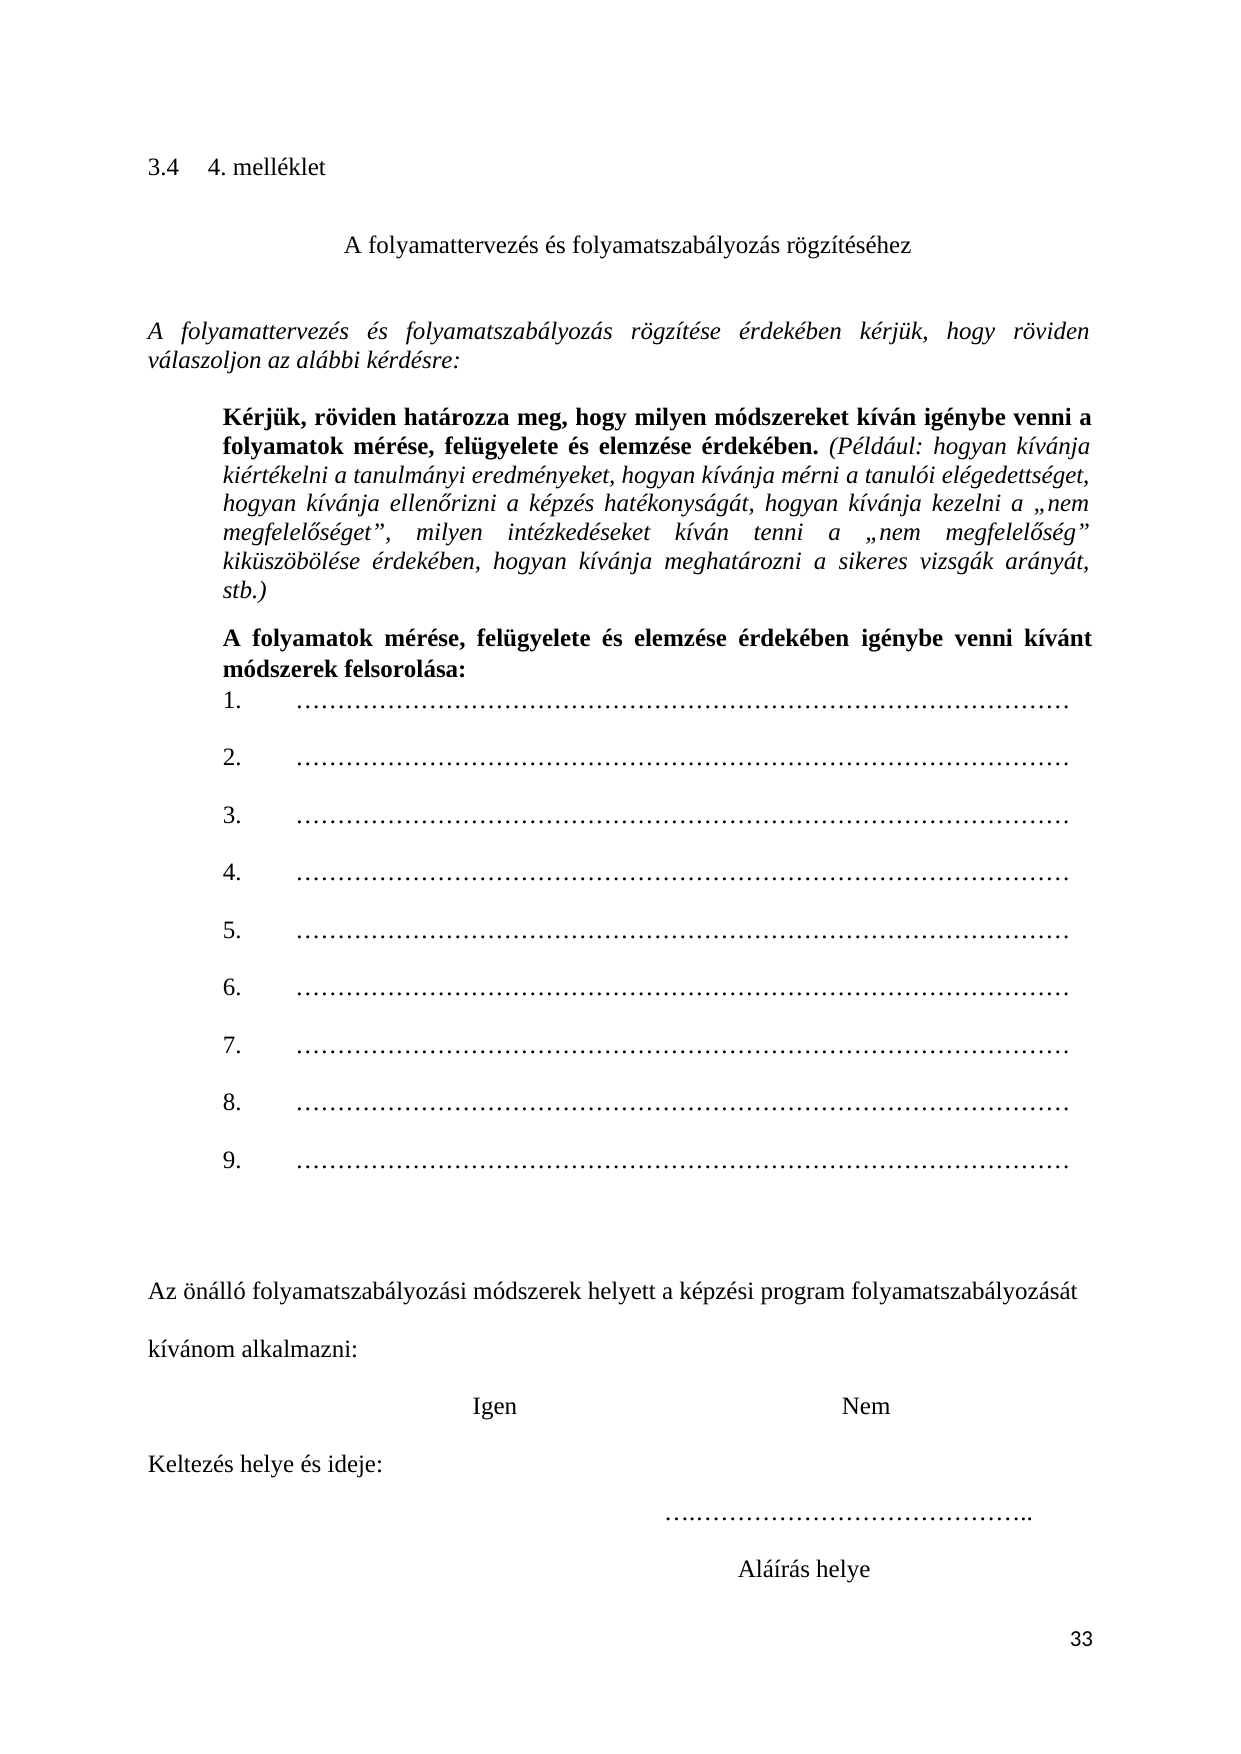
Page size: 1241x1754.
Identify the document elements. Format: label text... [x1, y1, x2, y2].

text ….………………………………….. [590, 1497, 1093, 1554]
list 1. ………………………………………………………………………………… [223, 685, 1093, 713]
list A folyamatok mérése, felügyelete és elemzése érdekében igénybe venni kívánt módszerek felsorolása: [223, 623, 1093, 682]
list 2. ………………………………………………………………………………… [223, 742, 1093, 771]
list A folyamattervezés és folyamatszabályozás rögzítéséhez [162, 230, 1093, 258]
subtitle 4. melléklet [148, 152, 1093, 181]
text Igen Nem [148, 1391, 1093, 1420]
list Kérjük, röviden határozza meg, hogy milyen módszereket kíván igénybe venni a folyamatok mérése, felügyelete és elemzése érdekében. (Például: hogyan kívánja kiértékelni a tanulmányi eredményeket, hogyan kívánja mérni a tanulói elégedettséget, hogyan kívánja ellenőrizni a képzés hatékonyságát, hogyan kívánja kezelni a „nem megfelelőséget”, milyen intézkedéseket kíván tenni a „nem megfelelőség” kiküszöbölése érdekében, hogyan kívánja meghatározni a sikeres vizsgák arányát, stb.) [223, 402, 1093, 603]
list 9. ………………………………………………………………………………… [223, 1145, 1093, 1173]
text Aláírás helye [148, 1554, 1093, 1583]
list 8. ………………………………………………………………………………… [223, 1087, 1093, 1116]
text Keltezés helye és ideje: [148, 1449, 1093, 1478]
list 4. ………………………………………………………………………………… [223, 857, 1093, 886]
text A folyamattervezés és folyamatszabályozás rögzítése érdekében kérjük, hogy röviden válaszoljon az alábbi kérdésre: [148, 316, 1093, 373]
text Az önálló folyamatszabályozási módszerek helyett a képzési program folyamatszabályozását kívánom alkalmazni: [148, 1276, 1093, 1363]
list 3. ………………………………………………………………………………… [223, 800, 1093, 828]
list 6. ………………………………………………………………………………… [223, 972, 1093, 1001]
list 5. ………………………………………………………………………………… [223, 915, 1093, 943]
list 7. ………………………………………………………………………………… [223, 1030, 1093, 1058]
